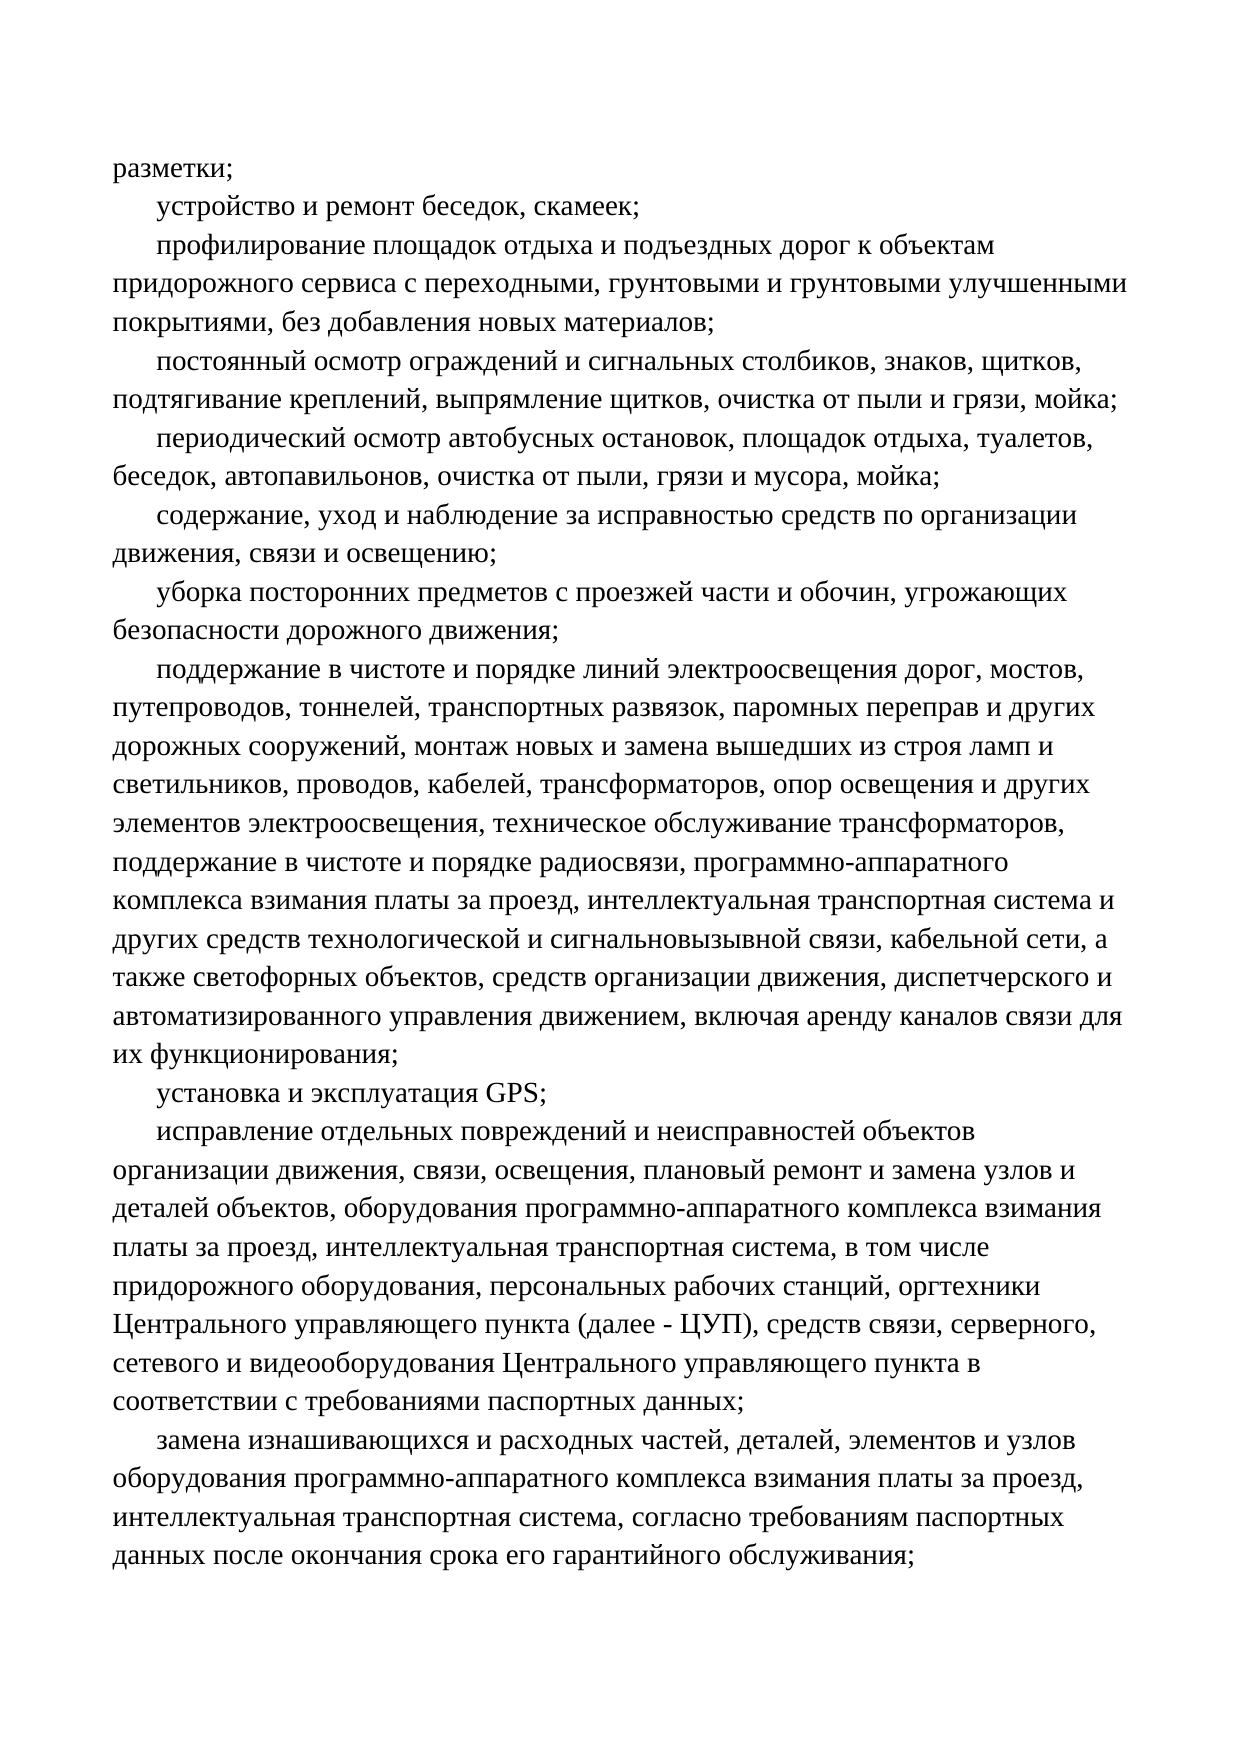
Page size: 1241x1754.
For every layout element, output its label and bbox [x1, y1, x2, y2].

text [112, 150, 1128, 1571]
